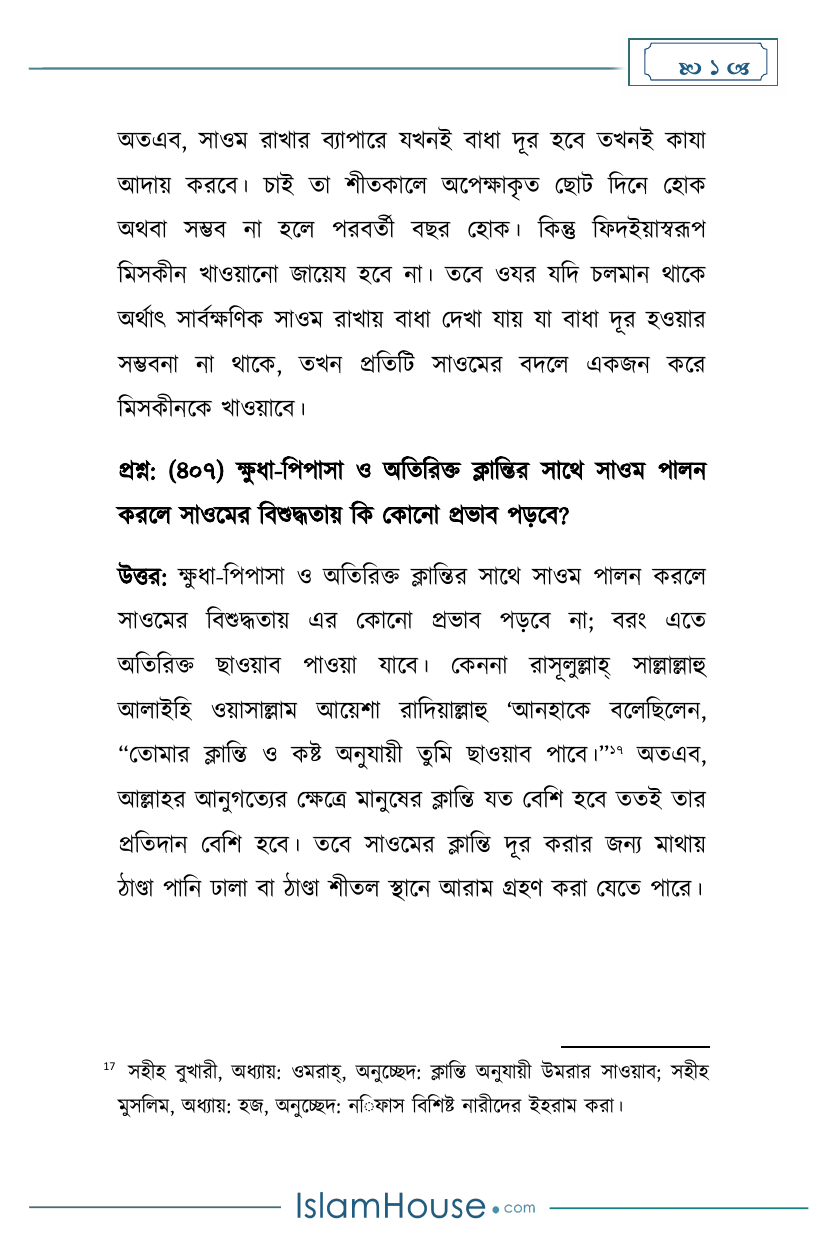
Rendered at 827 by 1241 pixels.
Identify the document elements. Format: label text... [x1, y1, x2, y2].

text অতএব, সাওম রাখার ব্যাপারে যখনই বাধা দূর হবে তখনই কাযা আদায় করবে। চাই তা শীতকালে অপেক্ষাকৃত ছোট দিনে হোক অথবা সম্ভব না হলে পরবর্তী বছর হোক। কিন্তু ফিদইয়াস্বরূপ মিসকীন খাওয়ানো জায়েয হবে না। তবে ওযর যদি চলমান থাকে অর্থাৎ সার্বক্ষণিক সাওম রাখায় বাধা দেখা যায় যা বাধা দূর হওয়ার সম্ভবনা না থাকে, তখন প্রতিটি সাওমের বদলে একজন করে মিসকীনকে খাওয়াবে। [118, 118, 706, 428]
text প্রশ্ন: (৪০৭) ক্ষুধা-পিপাসা ও অতিরিক্ত ক্লান্তির সাথে সাওম পালন করলে সাওমের বিশুদ্ধতায় কি কোনো প্রভাব পড়বে? [118, 448, 706, 534]
picture [289, 1187, 809, 1225]
picture [22, 1186, 281, 1224]
text উত্তর: ক্ষুধা-পিপাসা ও অতিরিক্ত ক্লান্তির সাথে সাওম পালন করলে সাওমের বিশুদ্ধতায় এর কোনো প্রভাব পড়বে না; বরং এতে অতিরিক্ত ছাওয়াব পাওয়া যাবে। কেননা রাসূলুল্লাহ্ সাল্লাল্লাহু আলাইহি ওয়াসাল্লাম আয়েশা রাদিয়াল্লাহু ‘আনহাকে বলেছিলেন, “তোমার ক্লান্তি ও কষ্ট অনুযায়ী তুমি ছাওয়াব পাবে।” অতএব, আল্লাহর আনুগত্যের ক্ষেত্রে মানুষের ক্লান্তি যত বেশি হবে ততই তার প্রতিদান বেশি হবে। তবে সাওমের ক্লান্তি দূর করার জন্য মাথায় ঠাণ্ডা পানি ঢালা বা ঠাণ্ডা শীতল স্থানে আরাম গ্রহণ করা যেতে পারে। [118, 554, 706, 908]
